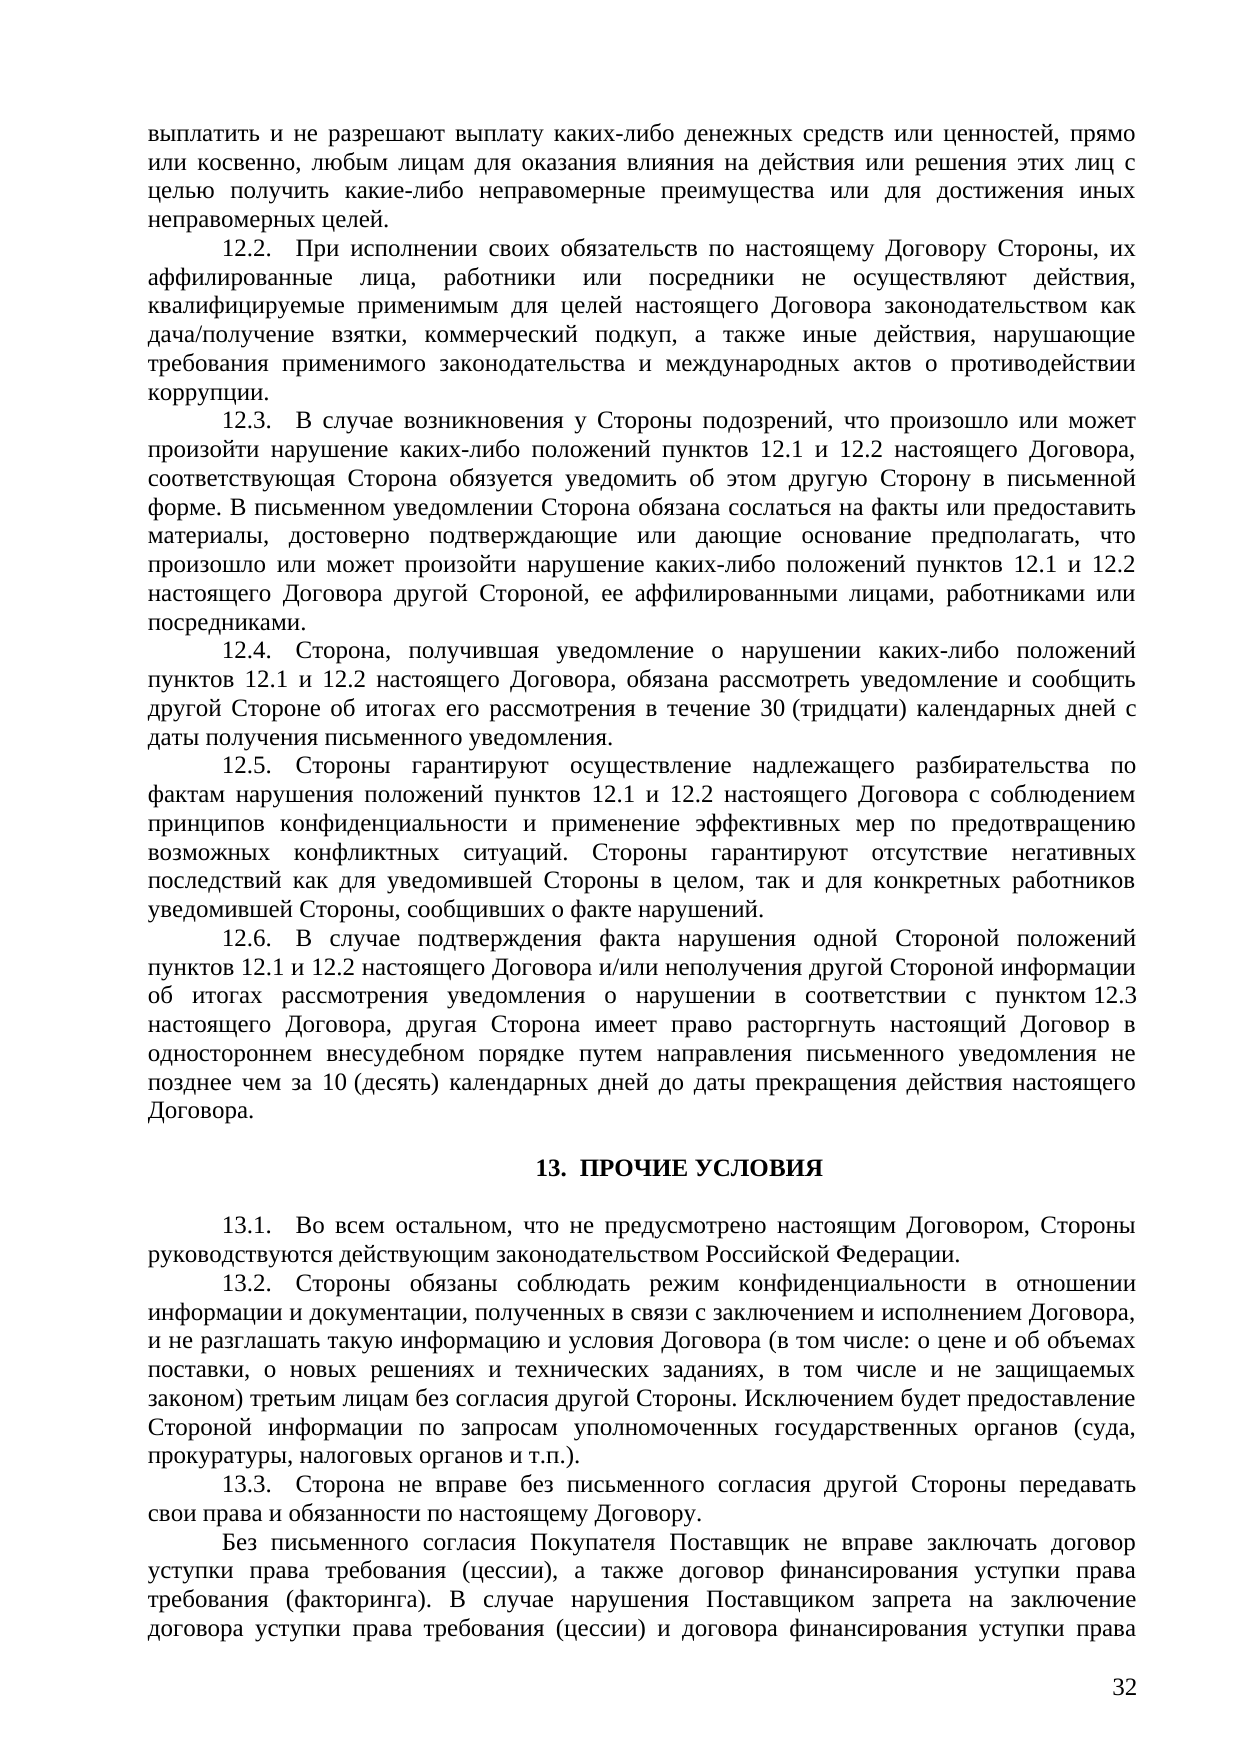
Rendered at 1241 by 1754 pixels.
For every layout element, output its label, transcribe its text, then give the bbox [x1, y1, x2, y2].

text 12.4. Сторона, получившая уведомление о нарушении каких-либо положений пунктов 12.1 и 12.2 настоящего Договора, обязана рассмотреть уведомление и сообщить другой Стороне об итогах его рассмотрения в течение 30 (тридцати) календарных дней с даты получения письменного уведомления. [148, 636, 1137, 751]
text 12.2. При исполнении своих обязательств по настоящему Договору Стороны, их аффилированные лица, работники или посредники не осуществляют действия, квалифицируемые применимым для целей настоящего Договора законодательством как дача/получение взятки, коммерческий подкуп, а также иные действия, нарушающие требования применимого законодательства и международных актов о противодействии коррупции. [148, 233, 1137, 406]
text 12.5. Стороны гарантируют осуществление надлежащего разбирательства по фактам нарушения положений пунктов 12.1 и 12.2 настоящего Договора с соблюдением принципов конфиденциальности и применение эффективных мер по предотвращению возможных конфликтных ситуаций. Стороны гарантируют отсутствие негативных последствий как для уведомившей Стороны в целом, так и для конкретных работников уведомившей Стороны, сообщивших о факте нарушений. [148, 751, 1137, 923]
list Сторона не вправе без письменного согласия другой Стороны передавать свои права и обязанности по настоящему Договору. [148, 1469, 1137, 1527]
text 12.3. В случае возникновения у Стороны подозрений, что произошло или может произойти нарушение каких-либо положений пунктов 12.1 и 12.2 настоящего Договора, соответствующая Сторона обязуется уведомить об этом другую Сторону в письменной форме. В письменном уведомлении Сторона обязана сослаться на факты или предоставить материалы, достоверно подтверждающие или дающие основание предполагать, что произошло или может произойти нарушение каких-либо положений пунктов 12.1 и 12.2 настоящего Договора другой Стороной, ее аффилированными лицами, работниками или посредниками. [148, 406, 1137, 636]
list Стороны обязаны соблюдать режим конфиденциальности в отношении информации и документации, полученных в связи с заключением и исполнением Договора, и не разглашать такую информацию и условия Договора (в том числе: о цене и об объемах поставки, о новых решениях и технических заданиях, в том числе и не защищаемых законом) третьим лицам без согласия другой Стороны. Исключением будет предоставление Стороной информации по запросам уполномоченных государственных органов (суда, прокуратуры, налоговых органов и т.п.). [148, 1268, 1137, 1469]
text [148, 1527, 1137, 1642]
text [148, 118, 1137, 233]
text 12.6. В случае подтверждения факта нарушения одной Стороной положений пунктов 12.1 и 12.2 настоящего Договора и/или неполучения другой Стороной информации об итогах рассмотрения уведомления о нарушении в соответствии с пунктом 12.3 настоящего Договора, другая Сторона имеет право расторгнуть настоящий Договор в одностороннем внесудебном порядке путем направления письменного уведомления не позднее чем за 10 (десять) календарных дней до даты прекращения действия настоящего Договора. [148, 923, 1137, 1124]
list Во всем остальном, что не предусмотрено настоящим Договором, Стороны руководствуются действующим законодательством Российской Федерации. [148, 1211, 1137, 1268]
list ПРОЧИЕ УСЛОВИЯ [148, 1153, 1137, 1182]
